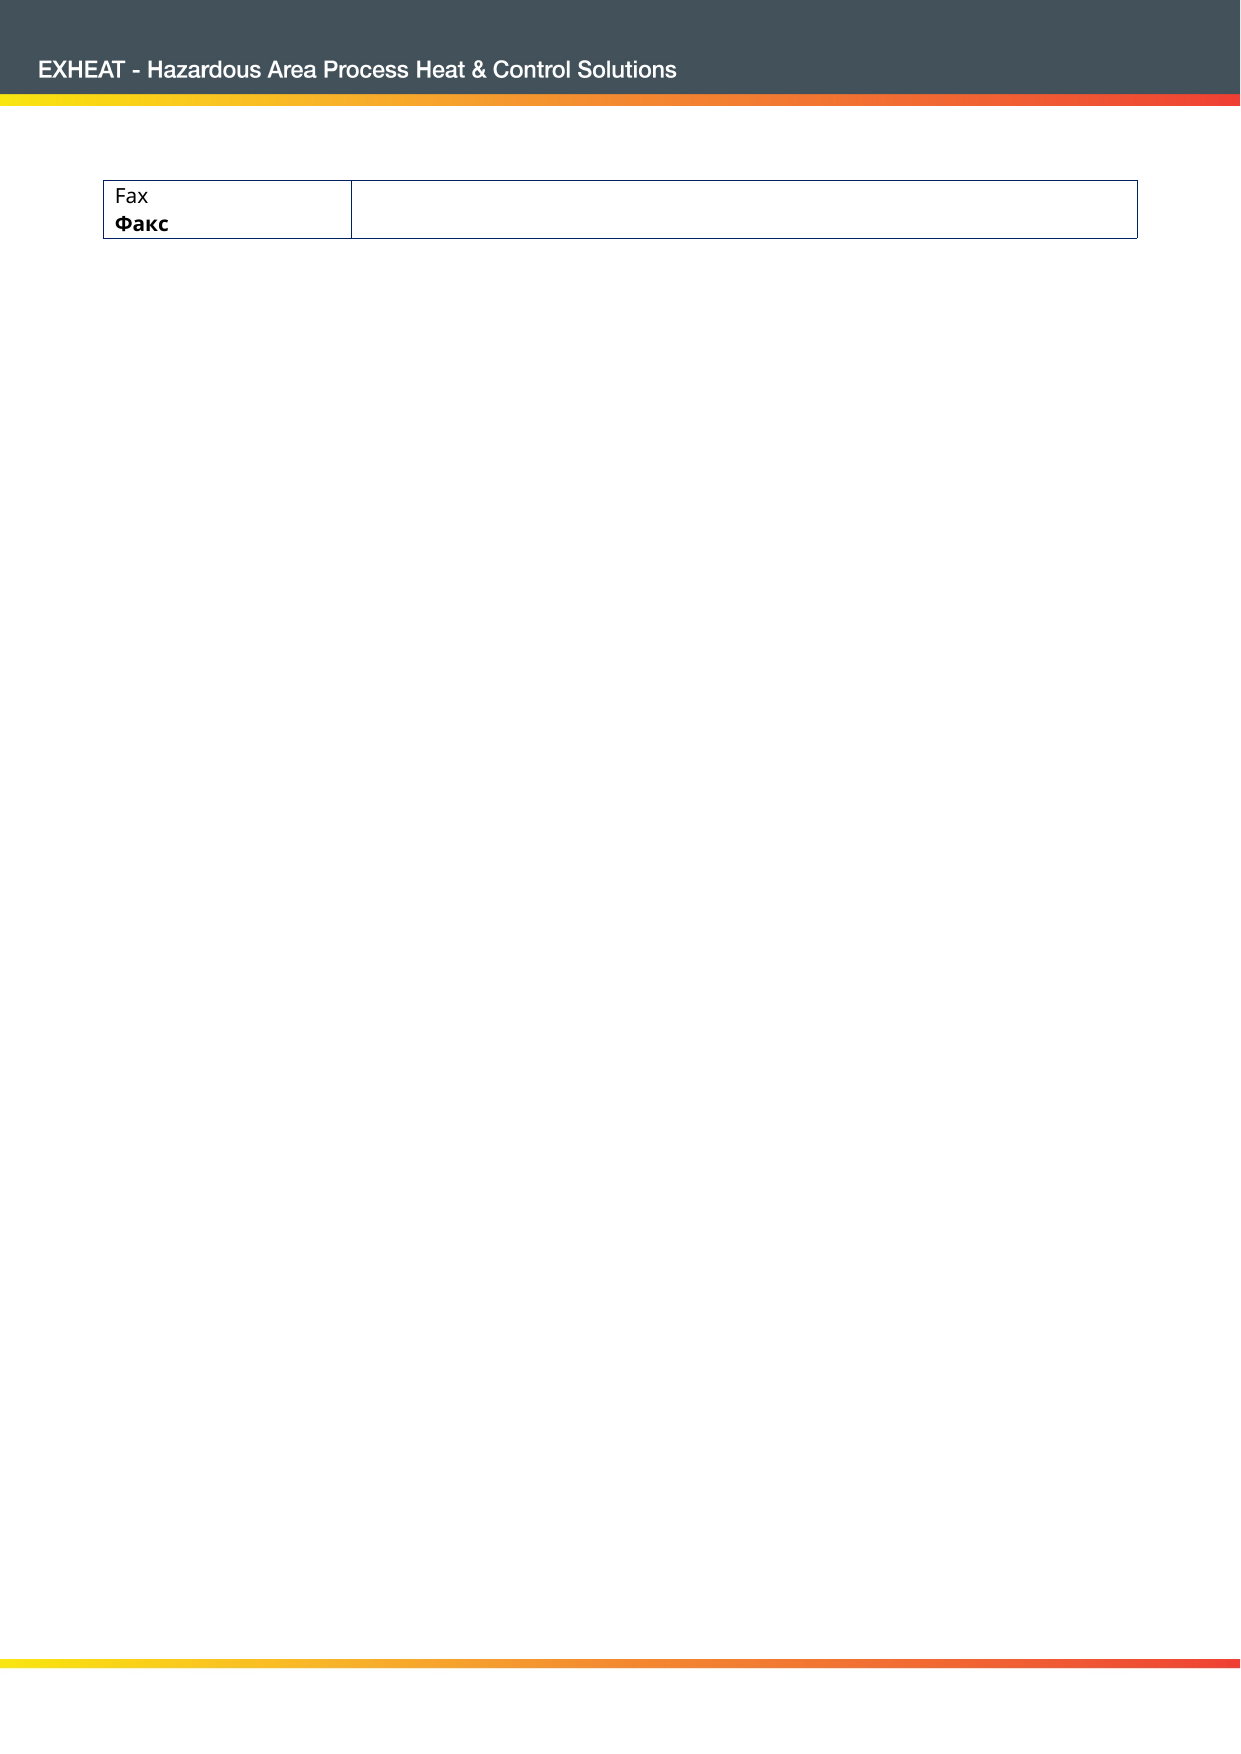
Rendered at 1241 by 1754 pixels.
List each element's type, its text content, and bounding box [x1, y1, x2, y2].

picture [0, 0, 1241, 106]
picture [0, 1659, 1241, 1754]
table_header Fax Факс [104, 181, 351, 238]
table_header [352, 181, 1137, 238]
